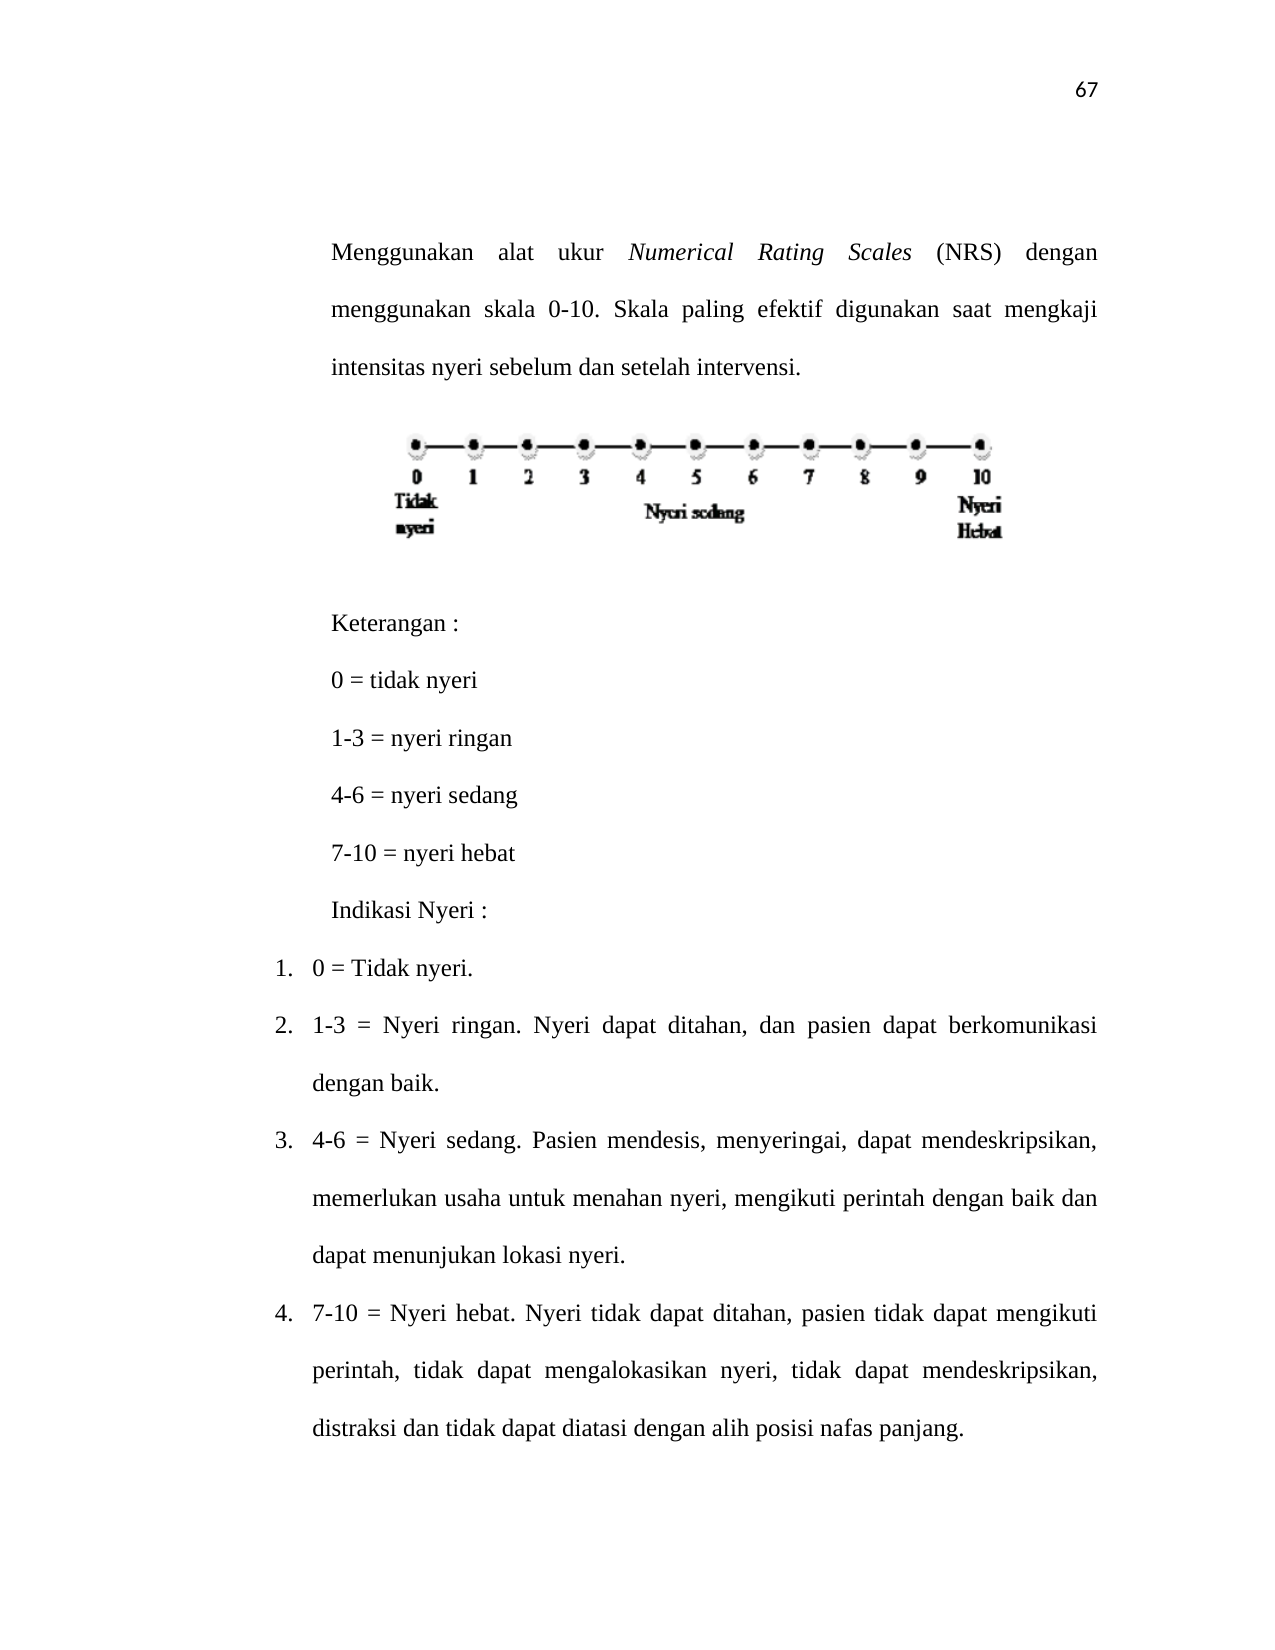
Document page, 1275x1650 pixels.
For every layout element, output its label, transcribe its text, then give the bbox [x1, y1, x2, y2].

list Indikasi Nyeri : [331, 895, 1098, 924]
list 7-10 = nyeri hebat [331, 838, 1098, 866]
list 1-3 = Nyeri ringan. Nyeri dapat ditahan, dan pasien dapat berkomunikasi dengan baik. [274, 1010, 1098, 1096]
list 0 = tidak nyeri [331, 665, 1098, 694]
list 4-6 = nyeri sedang [331, 780, 1098, 809]
list Menggunakan alat ukur Numerical Rating Scales (NRS) dengan menggunakan skala 0-10. Skala paling efektif digunakan saat mengkaji intensitas nyeri sebelum dan setelah intervensi. [331, 237, 1098, 381]
list Keterangan : [331, 608, 1098, 636]
list 4-6 = Nyeri sedang. Pasien mendesis, menyeringai, dapat mendeskripsikan, memerlukan usaha untuk menahan nyeri, mengikuti perintah dengan baik dan dapat menunjukan lokasi nyeri. [274, 1125, 1098, 1269]
list 0 = Tidak nyeri. [274, 953, 1098, 981]
list 7-10 = Nyeri hebat. Nyeri tidak dapat ditahan, pasien tidak dapat mengikuti perintah, tidak dapat mengalokasikan nyeri, tidak dapat mendeskripsikan, distraksi dan tidak dapat diatasi dengan alih posisi nafas panjang. [274, 1298, 1098, 1441]
list 1-3 = nyeri ringan [331, 723, 1098, 751]
